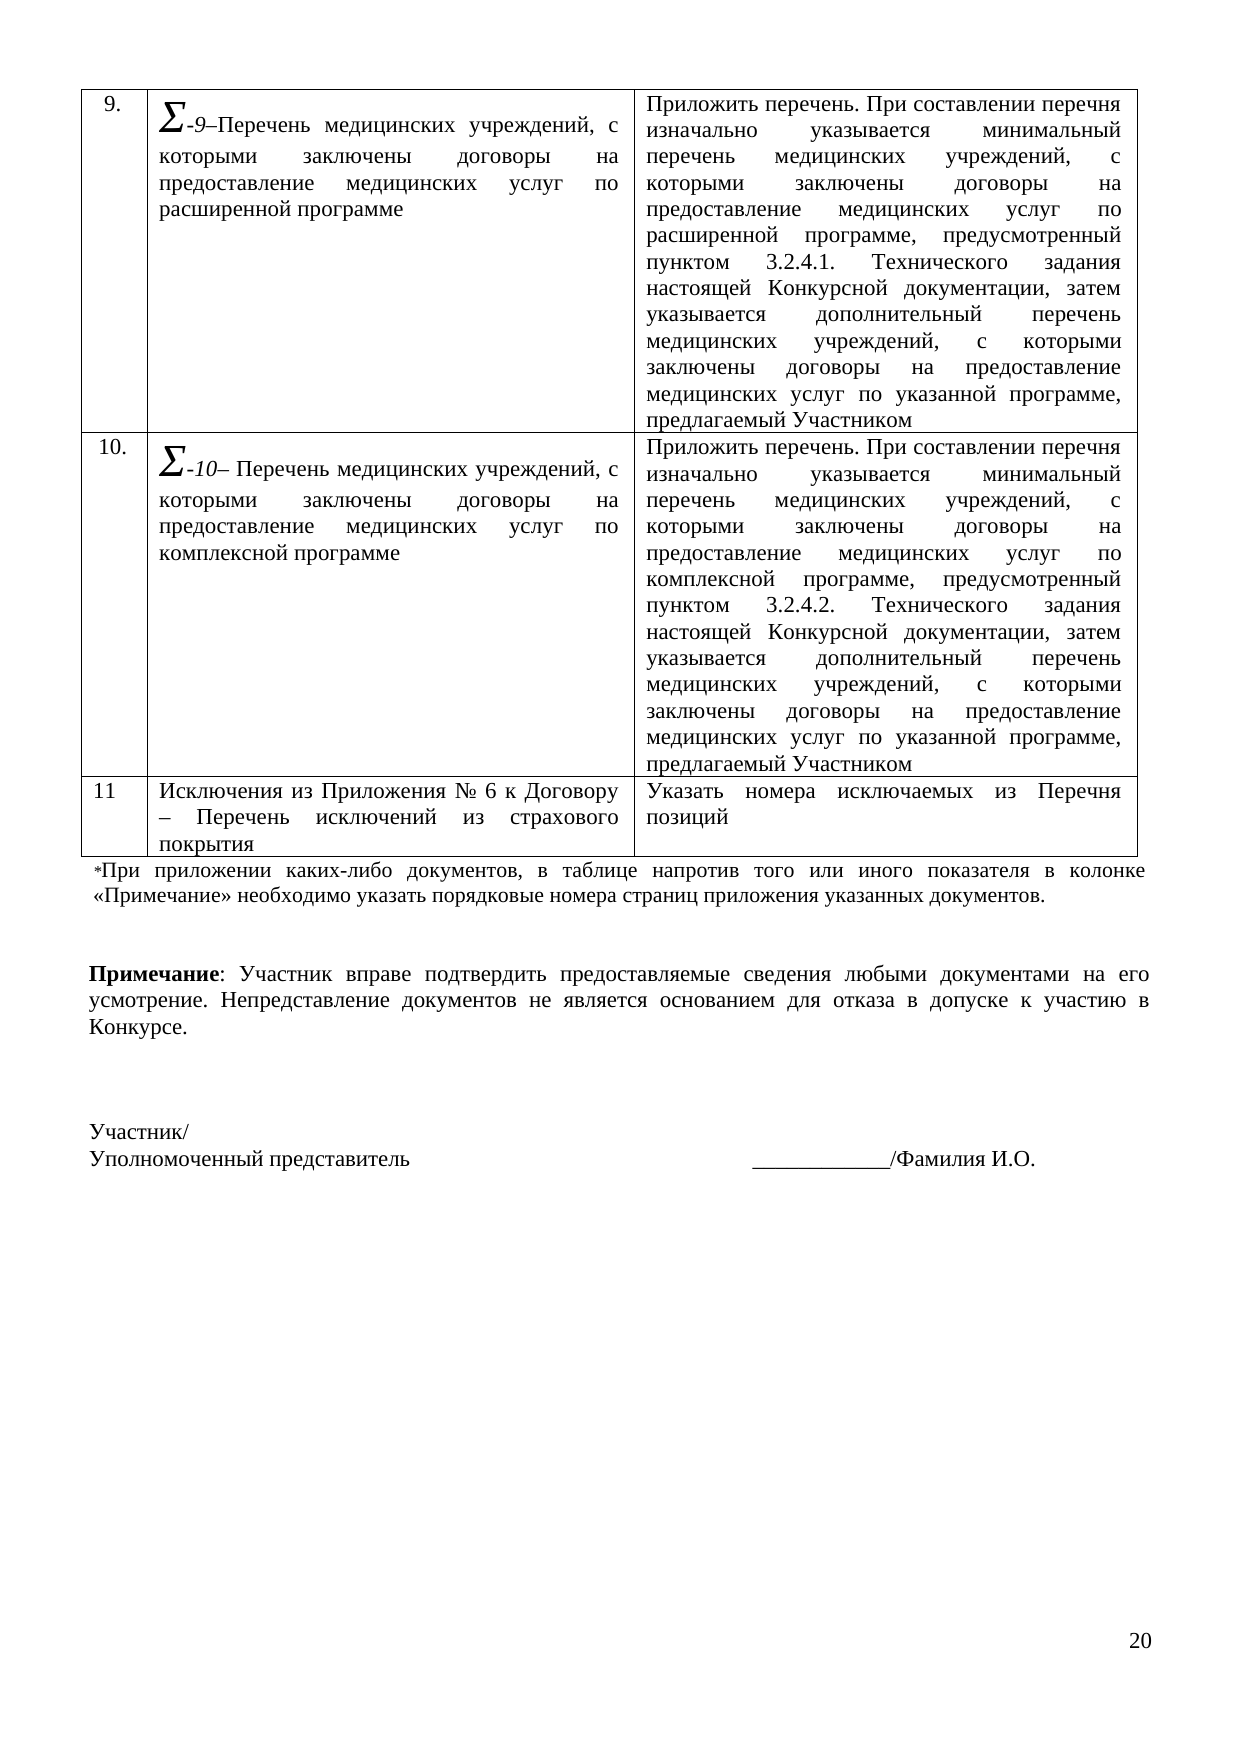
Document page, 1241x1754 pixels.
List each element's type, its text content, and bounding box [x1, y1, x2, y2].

text Примечание: Участник вправе подтвердить предоставляемые сведения любыми документами на его усмотрение. Непредставление документов не является основанием для отказа в допуске к участию в Конкурсе. [89, 960, 1152, 1039]
table_cell Ʃ-10– Перечень медицинских учреждений, с которыми заключены договоры на предоставление медицинских услуг по комплексной программе [148, 433, 634, 776]
text Участник/ [89, 1118, 1152, 1145]
table_cell 9. [82, 90, 147, 432]
table_cell Приложить перечень. При составлении перечня изначально указывается минимальный перечень медицинских учреждений, с которыми заключены договоры на предоставление медицинских услуг по комплексной программе, предусмотренный пунктом 3.2.4.2. Технического задания настоящей Конкурсной документации, затем указывается дополнительный перечень медицинских учреждений, с которыми заключены договоры на предоставление медицинских услуг по указанной программе, предлагаемый Участником [635, 433, 1137, 776]
text *При приложении каких-либо документов, в таблице напротив того или иного показателя в колонке «Примечание» необходимо указать порядковые номера страниц приложения указанных документов. [93, 857, 1147, 907]
table_cell Ʃ-9–Перечень медицинских учреждений, с которыми заключены договоры на предоставление медицинских услуг по расширенной программе [148, 90, 634, 432]
table_cell 11 [82, 777, 147, 856]
table_cell Исключения из Приложения № 6 к Договору – Перечень исключений из страхового покрытия [254, 777, 634, 856]
table_cell Приложить перечень. При составлении перечня изначально указывается минимальный перечень медицинских учреждений, с которыми заключены договоры на предоставление медицинских услуг по расширенной программе, предусмотренный пунктом 3.2.4.1. Технического задания настоящей Конкурсной документации, затем указывается дополнительный перечень медицинских учреждений, с которыми заключены договоры на предоставление медицинских услуг по указанной программе, предлагаемый Участником [635, 90, 1137, 432]
table_cell Указать номера исключаемых из Перечня позиций [635, 777, 1137, 856]
table_cell 10. [82, 433, 147, 776]
text Уполномоченный представитель ____________/Фамилия И.О. [89, 1145, 1152, 1171]
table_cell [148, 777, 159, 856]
